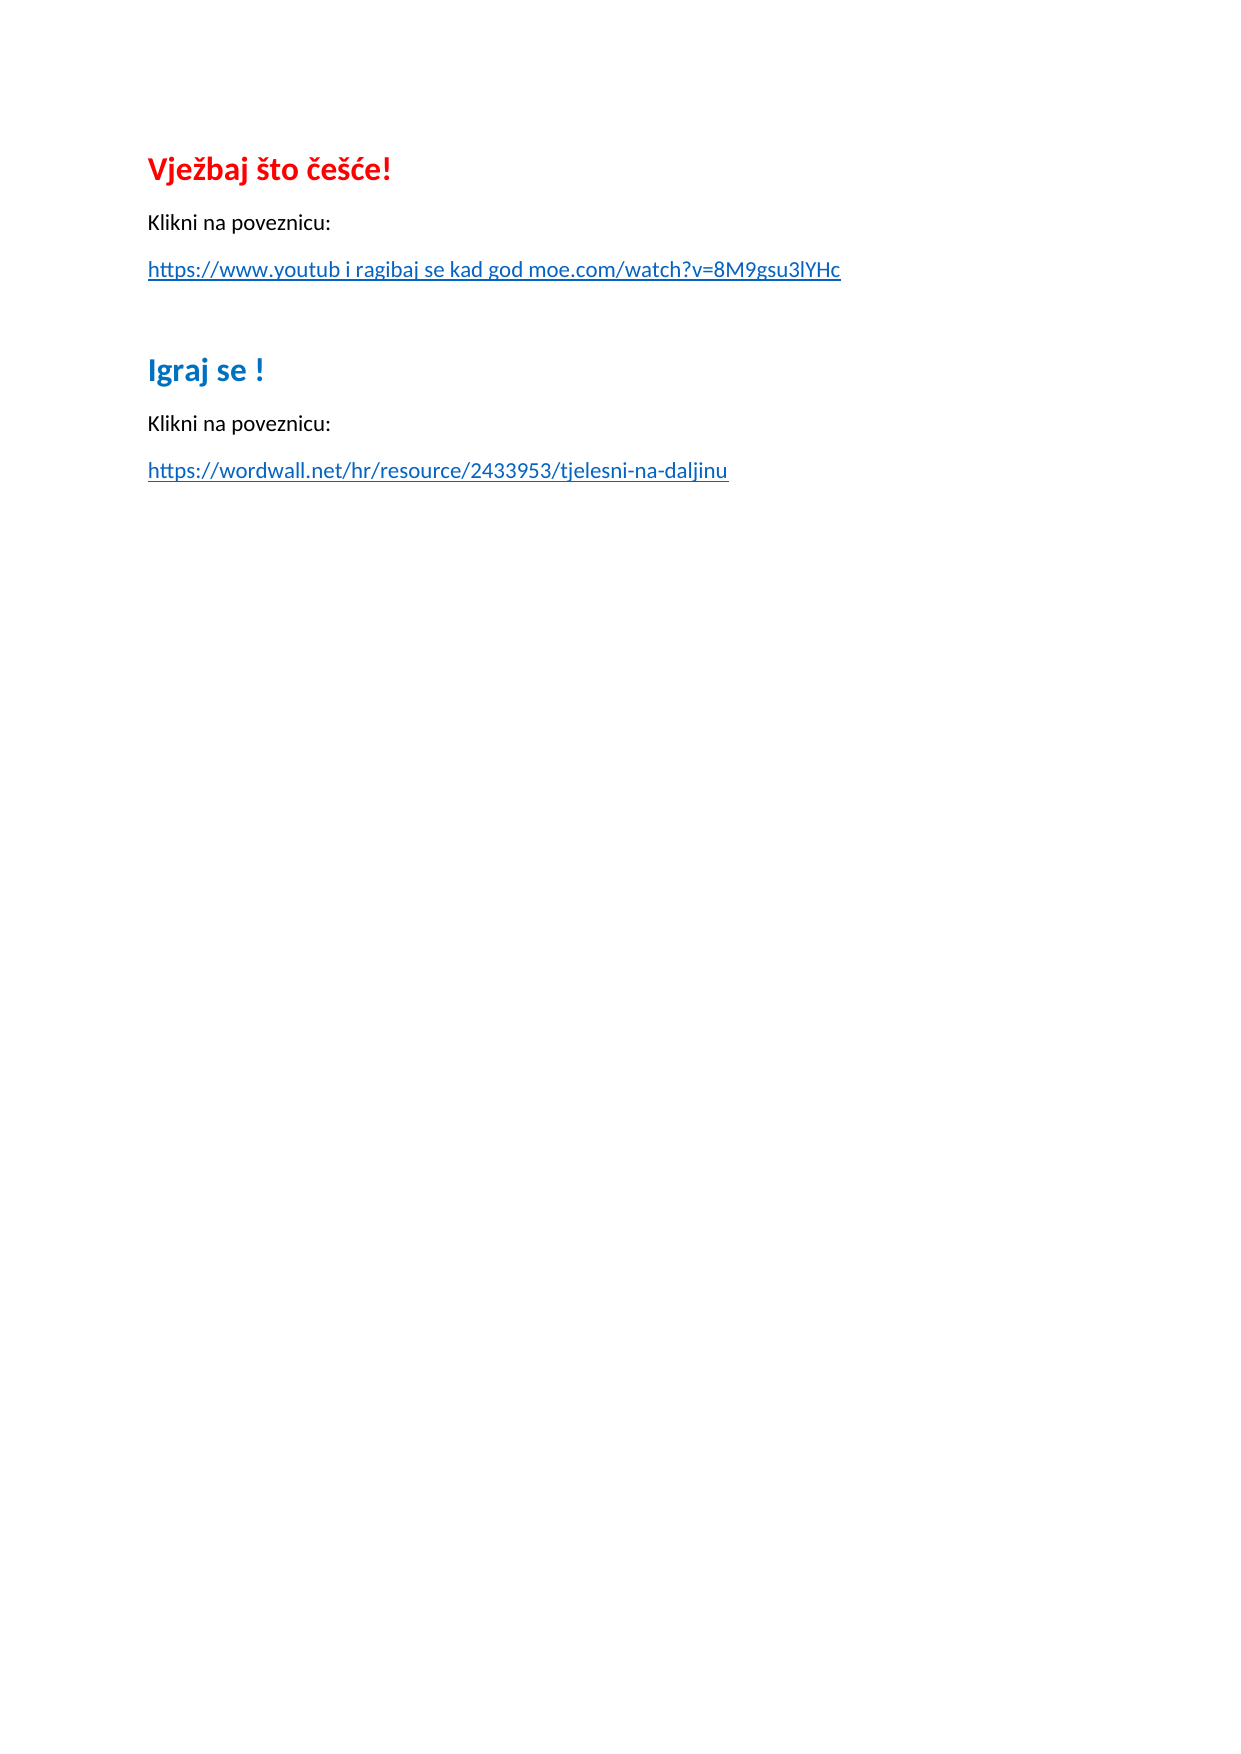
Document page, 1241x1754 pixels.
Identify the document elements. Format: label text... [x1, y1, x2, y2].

text https://wordwall.net/hr/resource/2433953/tjelesni-na-daljinu [148, 456, 1093, 484]
text https://www.youtub i ragibaj se kad god moe.com/watch?v=8M9gsu3lYHc [148, 255, 1093, 283]
text Igraj se ! [148, 349, 1093, 389]
text Klikni na poveznicu: [148, 208, 1093, 236]
text Klikni na poveznicu: [148, 409, 1093, 437]
text Vježbaj što češće! [148, 148, 1093, 188]
